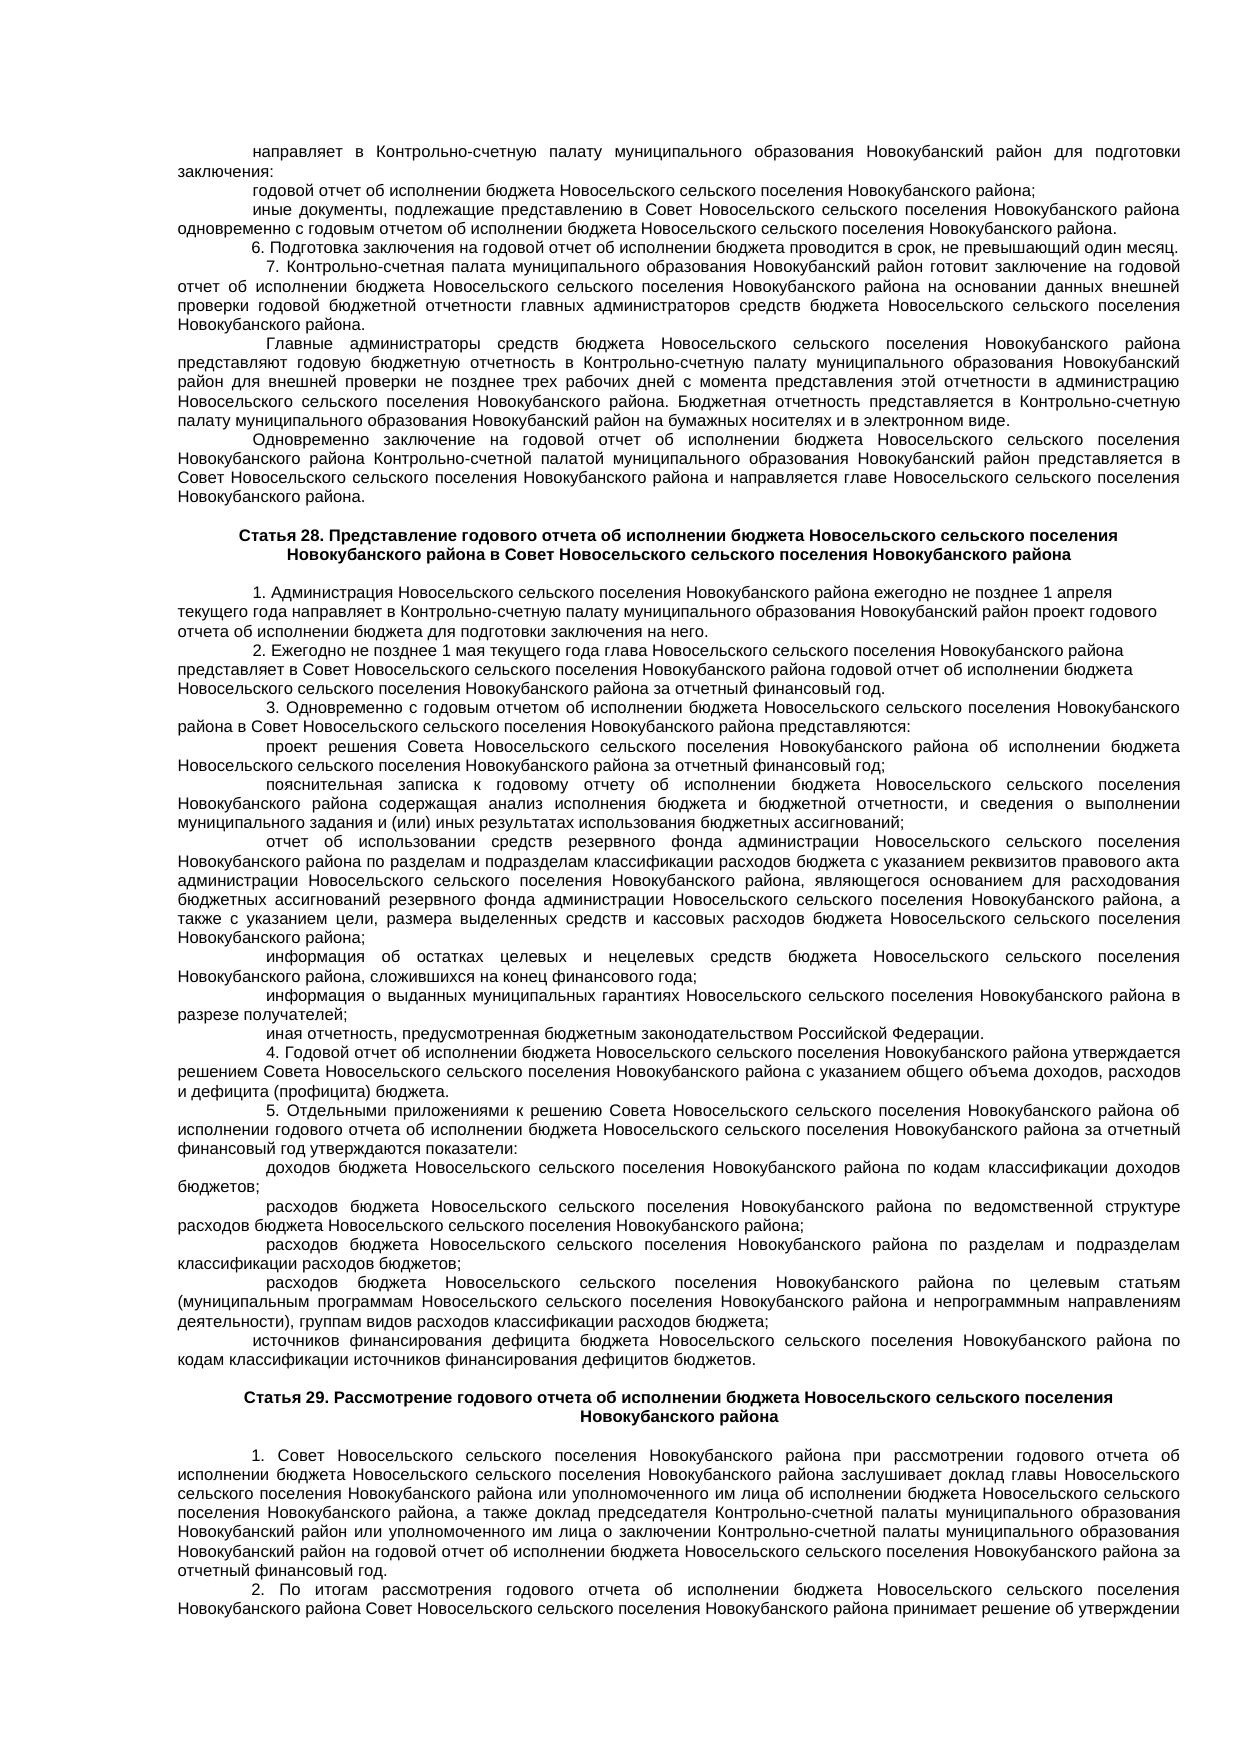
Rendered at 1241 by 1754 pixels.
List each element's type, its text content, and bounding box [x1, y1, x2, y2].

text пояснительная записка к годовому отчету об исполнении бюджета Новосельского сельского поселения Новокубанского района содержащая анализ исполнения бюджета и бюджетной отчетности, и сведения о выполнении муниципального задания и (или) иных результатах использования бюджетных ассигнований; [177, 775, 1181, 832]
text информация о выданных муниципальных гарантиях Новосельского сельского поселения Новокубанского района в разрезе получателей; [177, 986, 1181, 1024]
text 5. Отдельными приложениями к решению Совета Новосельского сельского поселения Новокубанского района об исполнении годового отчета об исполнении бюджета Новосельского сельского поселения Новокубанского района за отчетный финансовый год утверждаются показатели: [177, 1101, 1181, 1158]
text иные документы, подлежащие представлению в Совет Новосельского сельского поселения Новокубанского района одновременно с годовым отчетом об исполнении бюджета Новосельского сельского поселения Новокубанского района. [177, 200, 1181, 238]
text 7. Контрольно-счетная палата муниципального образования Новокубанский район готовит заключение на годовой отчет об исполнении бюджета Новосельского сельского поселения Новокубанского района на основании данных внешней проверки годовой бюджетной отчетности главных администраторов средств бюджета Новосельского сельского поселения Новокубанского района. [177, 257, 1181, 334]
text проект решения Совета Новосельского сельского поселения Новокубанского района об исполнении бюджета Новосельского сельского поселения Новокубанского района за отчетный финансовый год; [177, 736, 1181, 775]
subtitle Статья 29. Рассмотрение годового отчета об исполнении бюджета Новосельского сельского поселения Новокубанского района [176, 1388, 1181, 1426]
text направляет в Контрольно-счетную палату муниципального образования Новокубанский район для подготовки заключения: [177, 142, 1181, 181]
text отчет об использовании средств резервного фонда администрации Новосельского сельского поселения Новокубанского района по разделам и подразделам классификации расходов бюджета с указанием реквизитов правового акта администрации Новосельского сельского поселения Новокубанского района, являющегося основанием для расходования бюджетных ассигнований резервного фонда администрации Новосельского сельского поселения Новокубанского района, а также с указанием цели, размера выделенных средств и кассовых расходов бюджета Новосельского сельского поселения Новокубанского района; [177, 832, 1181, 947]
text 1. Администрация Новосельского сельского поселения Новокубанского района ежегодно не позднее 1 апреля текущего года направляет в Контрольно-счетную палату муниципального образования Новокубанский район проект годового отчета об исполнении бюджета для подготовки заключения на него. [177, 583, 1181, 641]
subtitle Статья 28. Представление годового отчета об исполнении бюджета Новосельского сельского поселения Новокубанского района в Совет Новосельского сельского поселения Новокубанского района [176, 526, 1181, 564]
text расходов бюджета Новосельского сельского поселения Новокубанского района по целевым статьям (муниципальным программам Новосельского сельского поселения Новокубанского района и непрограммным направлениям деятельности), группам видов расходов классификации расходов бюджета; [177, 1273, 1181, 1331]
text 4. Годовой отчет об исполнении бюджета Новосельского сельского поселения Новокубанского района утверждается решением Совета Новосельского сельского поселения Новокубанского района с указанием общего объема доходов, расходов и дефицита (профицита) бюджета. [177, 1043, 1181, 1101]
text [177, 1580, 1181, 1618]
text 2. Ежегодно не позднее 1 мая текущего года глава Новосельского сельского поселения Новокубанского района представляет в Совет Новосельского сельского поселения Новокубанского района годовой отчет об исполнении бюджета Новосельского сельского поселения Новокубанского района за отчетный финансовый год. [177, 641, 1181, 698]
text 3. Одновременно с годовым отчетом об исполнении бюджета Новосельского сельского поселения Новокубанского района в Совет Новосельского сельского поселения Новокубанского района представляются: [177, 698, 1181, 736]
text расходов бюджета Новосельского сельского поселения Новокубанского района по разделам и подразделам классификации расходов бюджетов; [177, 1235, 1181, 1273]
text источников финансирования дефицита бюджета Новосельского сельского поселения Новокубанского района по кодам классификации источников финансирования дефицитов бюджетов. [177, 1331, 1181, 1369]
text иная отчетность, предусмотренная бюджетным законодательством Российской Федерации. [177, 1024, 1181, 1043]
text 1. Совет Новосельского сельского поселения Новокубанского района при рассмотрении годового отчета об исполнении бюджета Новосельского сельского поселения Новокубанского района заслушивает доклад главы Новосельского сельского поселения Новокубанского района или уполномоченного им лица об исполнении бюджета Новосельского сельского поселения Новокубанского района, а также доклад председателя Контрольно-счетной палаты муниципального образования Новокубанский район или уполномоченного им лица о заключении Контрольно-счетной палаты муниципального образования Новокубанский район на годовой отчет об исполнении бюджета Новосельского сельского поселения Новокубанского района за отчетный финансовый год. [177, 1446, 1181, 1580]
text Главные администраторы средств бюджета Новосельского сельского поселения Новокубанского района представляют годовую бюджетную отчетность в Контрольно-счетную палату муниципального образования Новокубанский район для внешней проверки не позднее трех рабочих дней с момента представления этой отчетности в администрацию Новосельского сельского поселения Новокубанского района. Бюджетная отчетность представляется в Контрольно-счетную палату муниципального образования Новокубанский район на бумажных носителях и в электронном виде. [177, 334, 1181, 430]
text информация об остатках целевых и нецелевых средств бюджета Новосельского сельского поселения Новокубанского района, сложившихся на конец финансового года; [177, 947, 1181, 986]
text годовой отчет об исполнении бюджета Новосельского сельского поселения Новокубанского района; [177, 181, 1181, 200]
text 6. Подготовка заключения на годовой отчет об исполнении бюджета проводится в срок, не превышающий один месяц. [177, 238, 1181, 257]
text доходов бюджета Новосельского сельского поселения Новокубанского района по кодам классификации доходов бюджетов; [177, 1158, 1181, 1196]
text расходов бюджета Новосельского сельского поселения Новокубанского района по ведомственной структуре расходов бюджета Новосельского сельского поселения Новокубанского района; [177, 1196, 1181, 1235]
text Одновременно заключение на годовой отчет об исполнении бюджета Новосельского сельского поселения Новокубанского района Контрольно-счетной палатой муниципального образования Новокубанский район представляется в Совет Новосельского сельского поселения Новокубанского района и направляется главе Новосельского сельского поселения Новокубанского района. [177, 430, 1181, 506]
